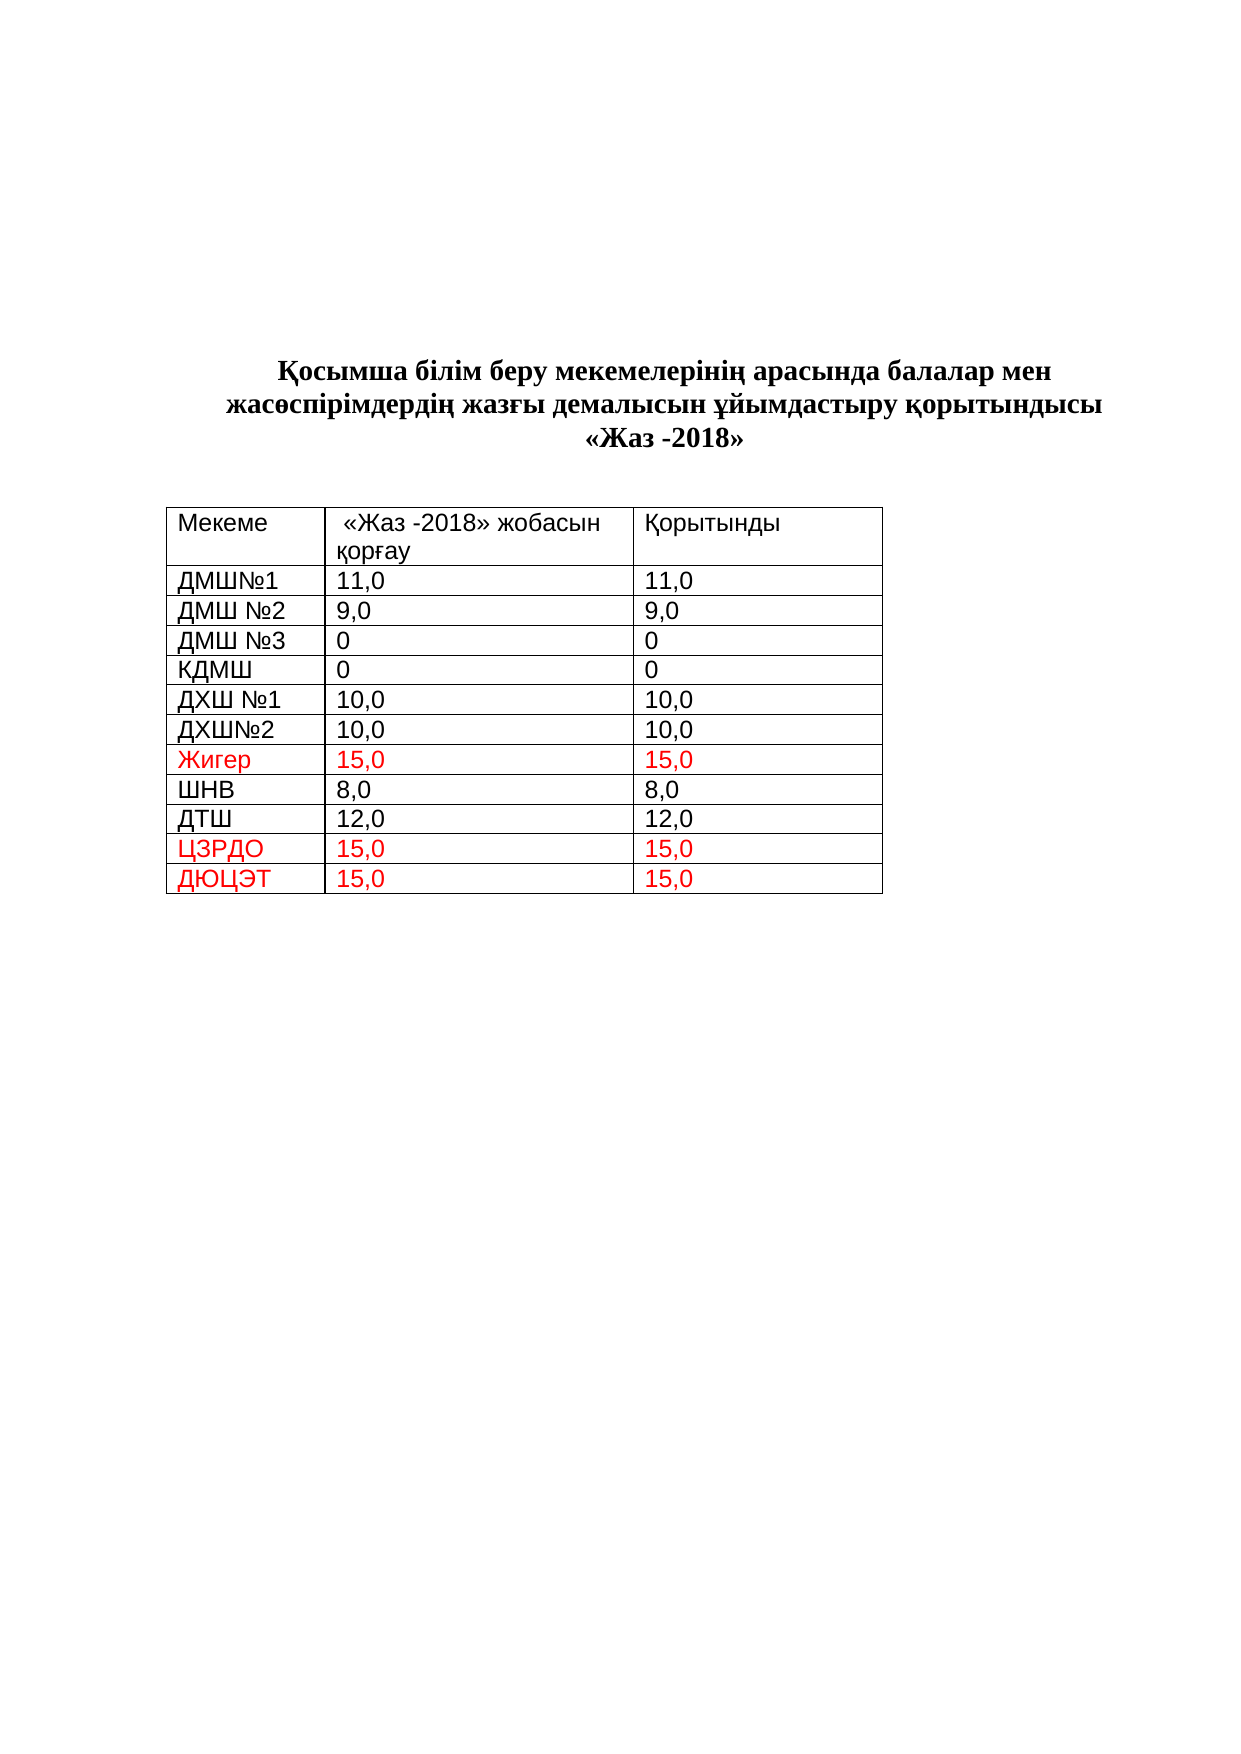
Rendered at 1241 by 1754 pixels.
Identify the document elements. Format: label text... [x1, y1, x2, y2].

table_cell 0 [634, 656, 882, 684]
table_cell ДЮЦЭТ [167, 864, 324, 893]
table_cell ДХШ№2 [167, 715, 324, 744]
table_cell Жигер [167, 745, 324, 774]
table_cell 12,0 [634, 805, 882, 833]
table_cell 0 [634, 626, 882, 654]
table_cell 8,0 [326, 775, 633, 803]
table_cell ДМШ№1 [167, 566, 324, 595]
table_header Қорытынды [634, 508, 882, 565]
table_cell 9,0 [634, 596, 882, 625]
table_cell 15,0 [326, 745, 633, 774]
table_cell 8,0 [634, 775, 882, 803]
table_cell 10,0 [634, 685, 882, 714]
table_cell 15,0 [326, 834, 633, 863]
table_cell ДМШ №2 [167, 596, 324, 625]
table_cell 11,0 [634, 566, 882, 595]
table_cell ШНВ [167, 775, 324, 803]
text Қосымша білім беру мекемелерінің арасында балалар мен жасөспірімдердің жазғы демалысын ұйымдастыру қорытындысы «Жаз -2018» [177, 353, 1152, 453]
table_cell 12,0 [326, 805, 633, 833]
table_cell 11,0 [326, 566, 633, 595]
table_cell 10,0 [634, 715, 882, 744]
table_cell 10,0 [326, 715, 633, 744]
table_cell ДМШ №3 [167, 626, 324, 654]
table_cell 15,0 [634, 745, 882, 774]
table_cell 0 [326, 626, 633, 654]
table_cell ДХШ №1 [167, 685, 324, 714]
table_cell ЦЗРДО [167, 834, 324, 863]
table_cell 9,0 [326, 596, 633, 625]
table_cell 15,0 [634, 834, 882, 863]
table_header «Жаз -2018» жобасын қорғау [326, 508, 633, 565]
table_cell 15,0 [326, 864, 633, 893]
table_cell КДМШ [167, 656, 324, 684]
table_header Мекеме [167, 508, 324, 565]
table_cell 0 [326, 656, 633, 684]
table_cell ДТШ [167, 805, 324, 833]
table_cell 10,0 [326, 685, 633, 714]
table_cell 15,0 [634, 864, 882, 893]
